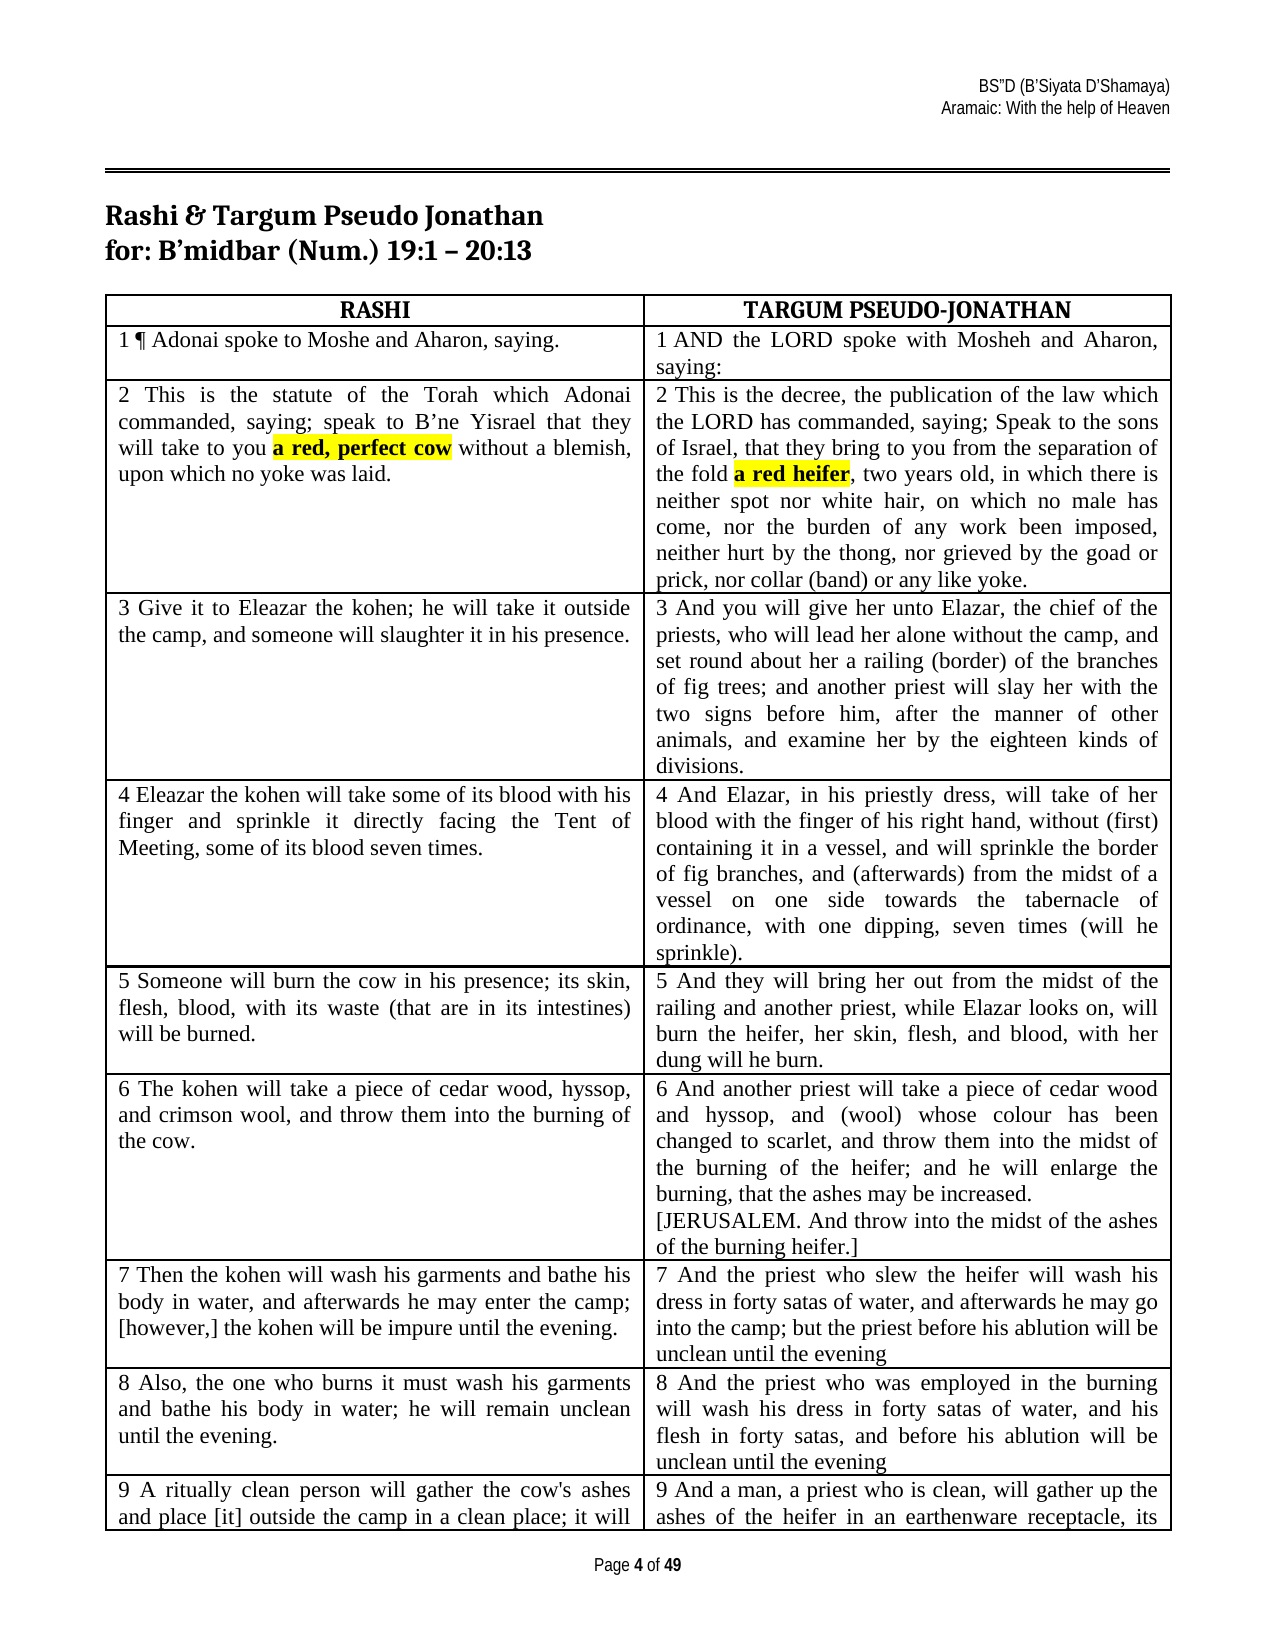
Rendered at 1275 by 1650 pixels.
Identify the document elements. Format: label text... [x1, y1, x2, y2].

table_cell 7 Then the kohen will wash his garments and bathe his body in water, and afterwards he may enter the camp; [however,] the kohen will be impure until the evening. [107, 1261, 643, 1367]
table_cell 3 Give it to Eleazar the kohen; he will take it outside the camp, and someone will slaughter it in his presence. [107, 594, 643, 779]
table_cell 6 The kohen will take a piece of cedar wood, hyssop, and crimson wool, and throw them into the burning of the cow. [107, 1075, 643, 1259]
table_cell 7 And the priest who slew the heifer will wash his dress in forty satas of water, and afterwards he may go into the camp; but the priest before his ablution will be unclean until the evening [645, 1261, 1170, 1367]
table_cell 2 This is the statute of the Torah which Adonai commanded, saying; speak to B’ne Yisrael that they will take to you a red, perfect cow without a blemish, upon which no yoke was laid. [107, 381, 643, 592]
table_header RASHI [107, 296, 643, 324]
table_cell 2 This is the decree, the publication of the law which the LORD has commanded, saying; Speak to the sons of Israel, that they bring to you from the separation of the fold a red heifer, two years old, in which there is neither spot nor white hair, on which no male has come, nor the burden of any work been imposed, neither hurt by the thong, nor grieved by the goad or prick, nor collar (band) or any like yoke. [645, 381, 1170, 592]
table_cell 4 And Elazar, in his priestly dress, will take of her blood with the finger of his right hand, without (first) containing it in a vessel, and will sprinkle the border of fig branches, and (afterwards) from the midst of a vessel on one side towards the tabernacle of ordinance, with one dipping, seven times (will he sprinkle). [645, 781, 1170, 965]
table_cell 5 Someone will burn the cow in his presence; its skin, flesh, blood, with its waste (that are in its intestines) will be burned. [107, 968, 643, 1073]
table_cell 4 Eleazar the kohen will take some of its blood with his finger and sprinkle it directly facing the Tent of Meeting, some of its blood seven times. [107, 781, 643, 965]
table_cell 1 ¶ Adonai spoke to Moshe and Aharon, saying. [107, 327, 643, 379]
table_cell 8 And the priest who was employed in the burning will wash his dress in forty satas of water, and his flesh in forty satas, and before his ablution will be unclean until the evening [645, 1369, 1170, 1474]
table_header TARGUM PSEUDO-JONATHAN [645, 296, 1170, 324]
text for: B’midbar (Num.) ‎19:1 – 20:13‎ [105, 233, 1170, 267]
table_cell 3 And you will give her unto Elazar, the chief of the priests, who will lead her alone without the camp, and set round about her a railing (border) of the branches of fig trees; and another priest will slay her with the two signs before him, after the manner of other animals, and examine her by the eighteen kinds of divisions. [645, 594, 1170, 779]
text Rashi & Targum Pseudo Jonathan [105, 199, 1170, 233]
table_cell 8 Also, the one who burns it must wash his garments and bathe his body in water; he will remain unclean until the evening. [107, 1369, 643, 1474]
table_cell 5 And they will bring her out from the midst of the railing and another priest, while Elazar looks on, will burn the heifer, her skin, flesh, and blood, with her dung will he burn. [645, 968, 1170, 1073]
table_cell 1 AND the LORD spoke with Mosheh and Aharon, saying: [645, 327, 1170, 379]
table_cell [107, 1476, 643, 1529]
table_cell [645, 1476, 1170, 1529]
table_cell 6 And another priest will take a piece of cedar wood and hyssop, and (wool) whose colour has been changed to scarlet, and throw them into the midst of the burning of the heifer; and he will enlarge the burning, that the ashes may be increased. [JERUSALEM. And throw into the midst of the ashes of the burning heifer.] [645, 1075, 1170, 1259]
